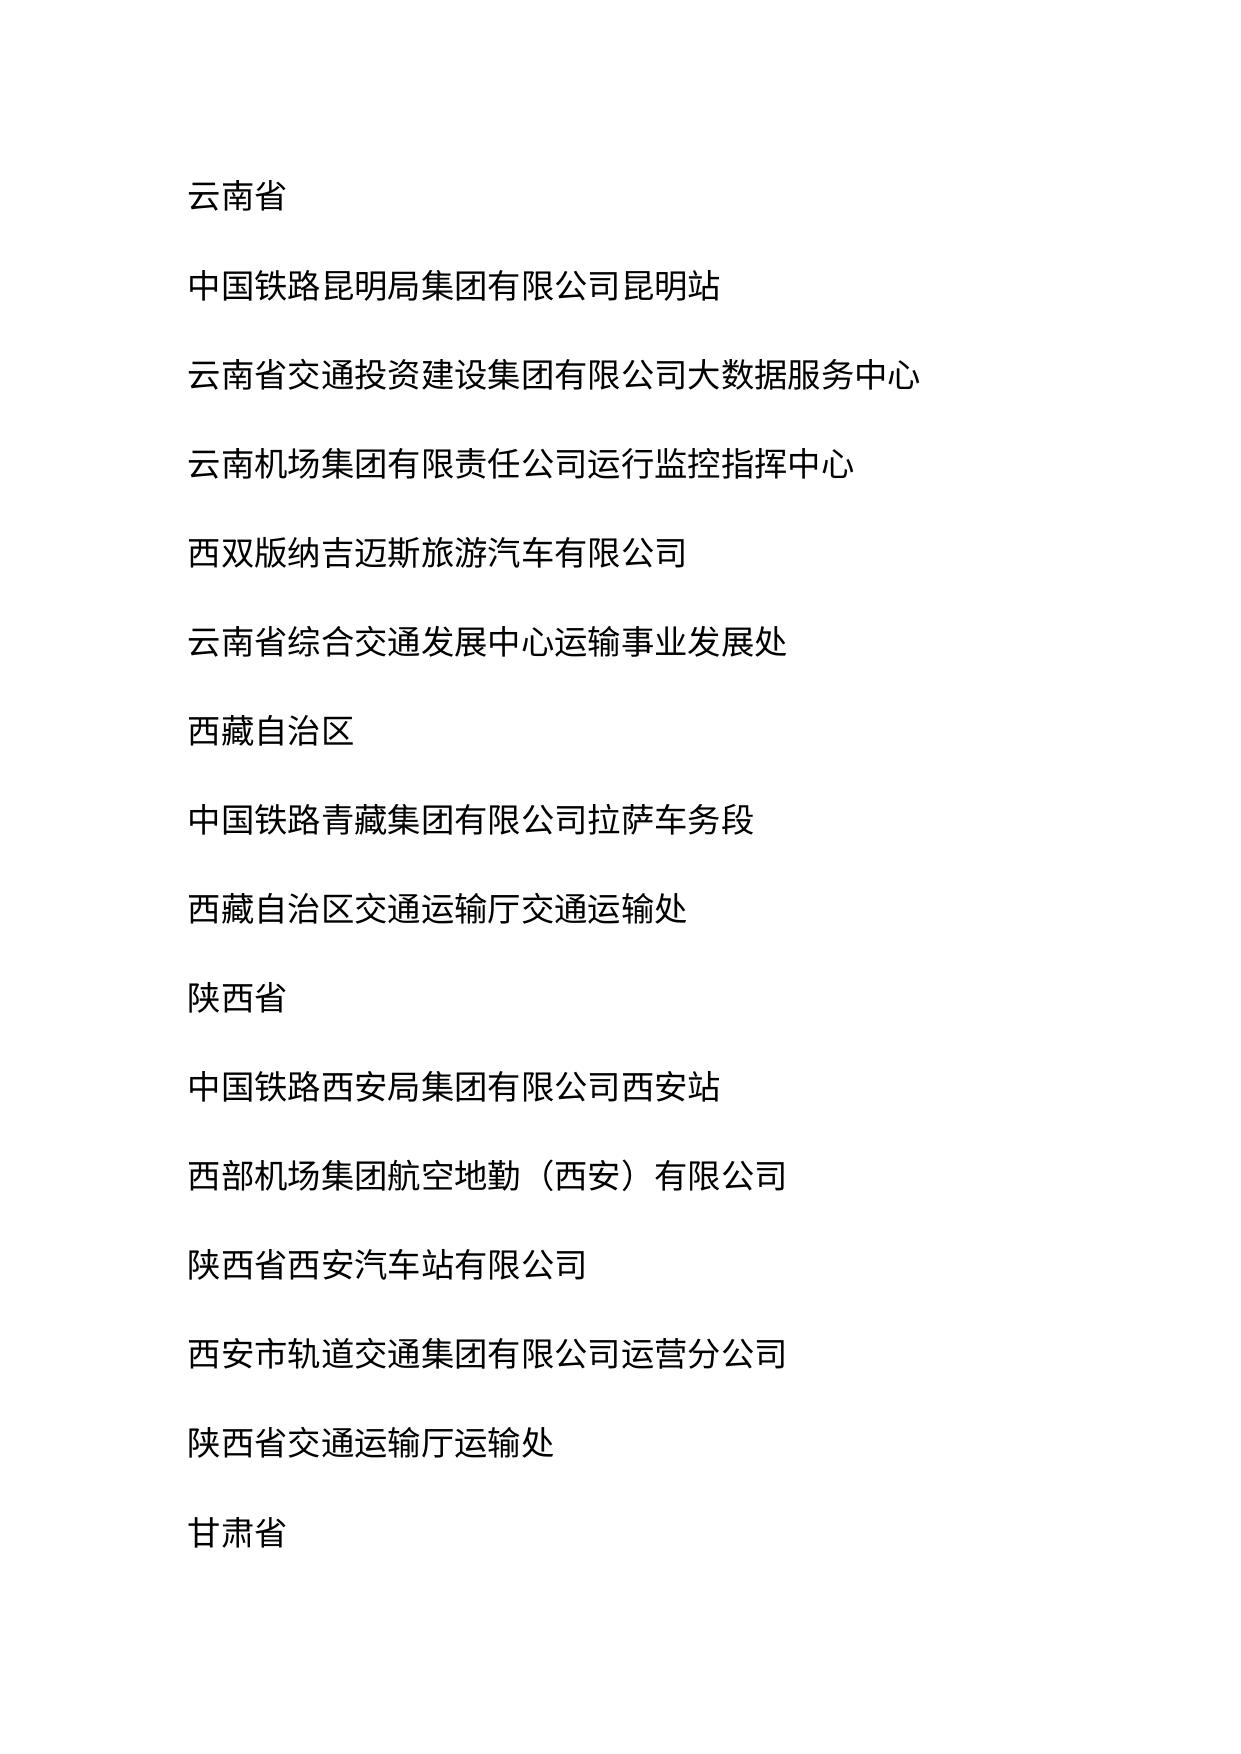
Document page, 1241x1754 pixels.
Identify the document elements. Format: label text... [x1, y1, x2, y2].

text 中国铁路青藏集团有限公司拉萨车务段 [187, 785, 1053, 850]
text 陕西省西安汽车站有限公司 [187, 1231, 1053, 1296]
text 云南省 [187, 162, 1053, 227]
text 云南省综合交通发展中心运输事业发展处 [187, 607, 1053, 672]
text 西部机场集团航空地勤（西安）有限公司 [187, 1142, 1053, 1207]
text 云南省交通投资建设集团有限公司大数据服务中心 [187, 340, 1053, 405]
text 云南机场集团有限责任公司运行监控指挥中心 [187, 429, 1053, 494]
text 中国铁路昆明局集团有限公司昆明站 [187, 251, 1053, 316]
text 西藏自治区 [187, 696, 1053, 761]
text 西藏自治区交通运输厅交通运输处 [187, 874, 1053, 939]
text 西双版纳吉迈斯旅游汽车有限公司 [187, 518, 1053, 583]
text 陕西省交通运输厅运输处 [187, 1409, 1053, 1474]
text 陕西省 [187, 963, 1053, 1028]
text 西安市轨道交通集团有限公司运营分公司 [187, 1320, 1053, 1385]
text 甘肃省 [187, 1498, 1053, 1563]
text 中国铁路西安局集团有限公司西安站 [187, 1053, 1053, 1118]
